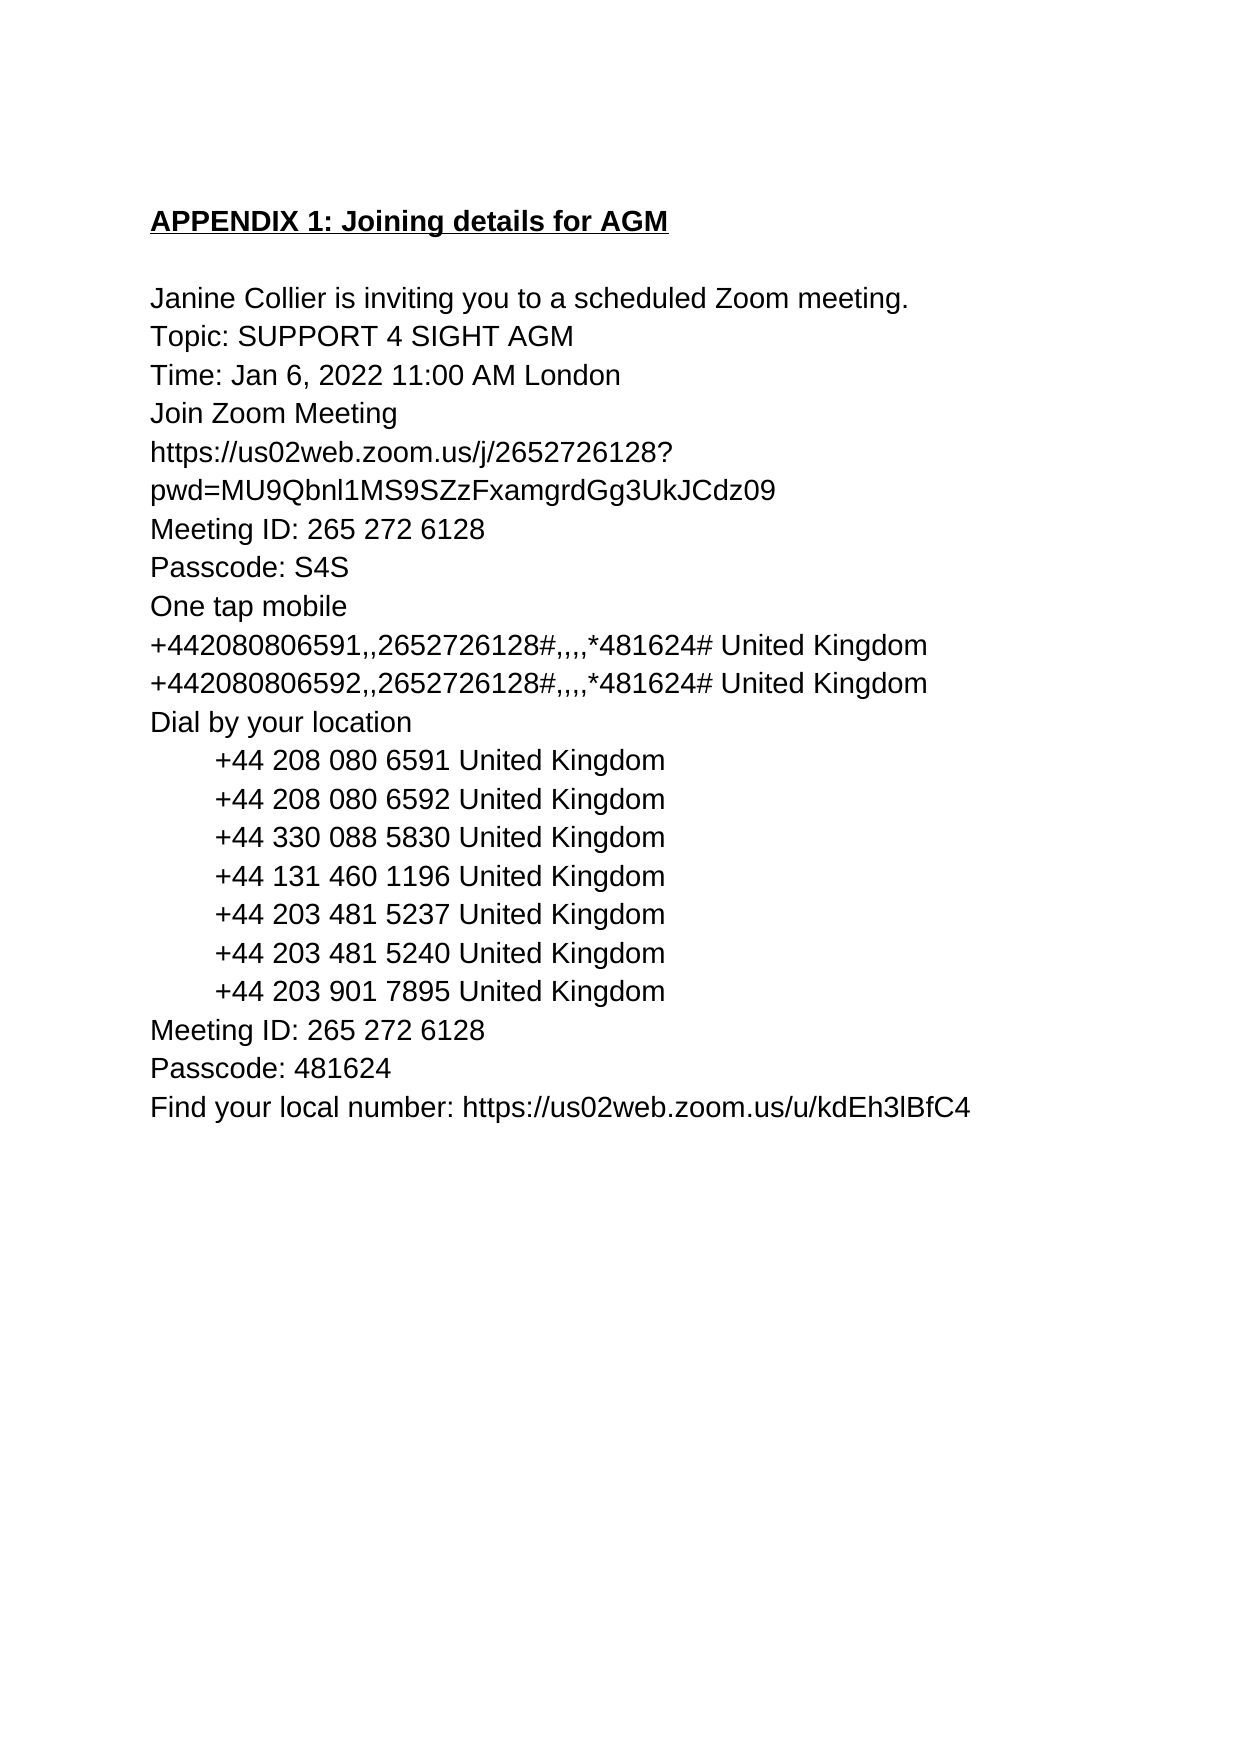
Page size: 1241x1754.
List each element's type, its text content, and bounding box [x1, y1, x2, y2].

text One tap mobile [150, 589, 1093, 623]
text +442080806592,,2652726128#,,,,*481624# United Kingdom [150, 666, 1093, 700]
text +44 208 080 6592 United Kingdom [150, 782, 1093, 815]
text Passcode: S4S [150, 551, 1093, 584]
text +44 203 901 7895 United Kingdom [150, 974, 1093, 1008]
text Meeting ID: 265 272 6128 [150, 1013, 1093, 1047]
text Find your local number: https://us02web.zoom.us/u/kdEh3lBfC4 [150, 1090, 1093, 1124]
text +442080806591,,2652726128#,,,,*481624# United Kingdom [150, 628, 1093, 661]
text Join Zoom Meeting [150, 396, 1093, 430]
text Meeting ID: 265 272 6128 [150, 512, 1093, 546]
text +44 131 460 1196 United Kingdom [150, 859, 1093, 892]
text +44 203 481 5240 United Kingdom [150, 936, 1093, 969]
text +44 203 481 5237 United Kingdom [150, 897, 1093, 931]
text +44 208 080 6591 United Kingdom [150, 743, 1093, 777]
text Passcode: 481624 [150, 1052, 1093, 1085]
text Time: Jan 6, 2022 11:00 AM London [150, 358, 1093, 391]
text https://us02web.zoom.us/j/2652726128?pwd=MU9Qbnl1MS9SZzFxamgrdGg3UkJCdz09 [150, 435, 1093, 507]
text +44 330 088 5830 United Kingdom [150, 820, 1093, 854]
text Dial by your location [150, 705, 1093, 738]
text Janine Collier is inviting you to a scheduled Zoom meeting. [150, 281, 1093, 314]
text APPENDIX 1: Joining details for AGM [150, 204, 1093, 237]
text Topic: SUPPORT 4 SIGHT AGM [150, 319, 1093, 353]
